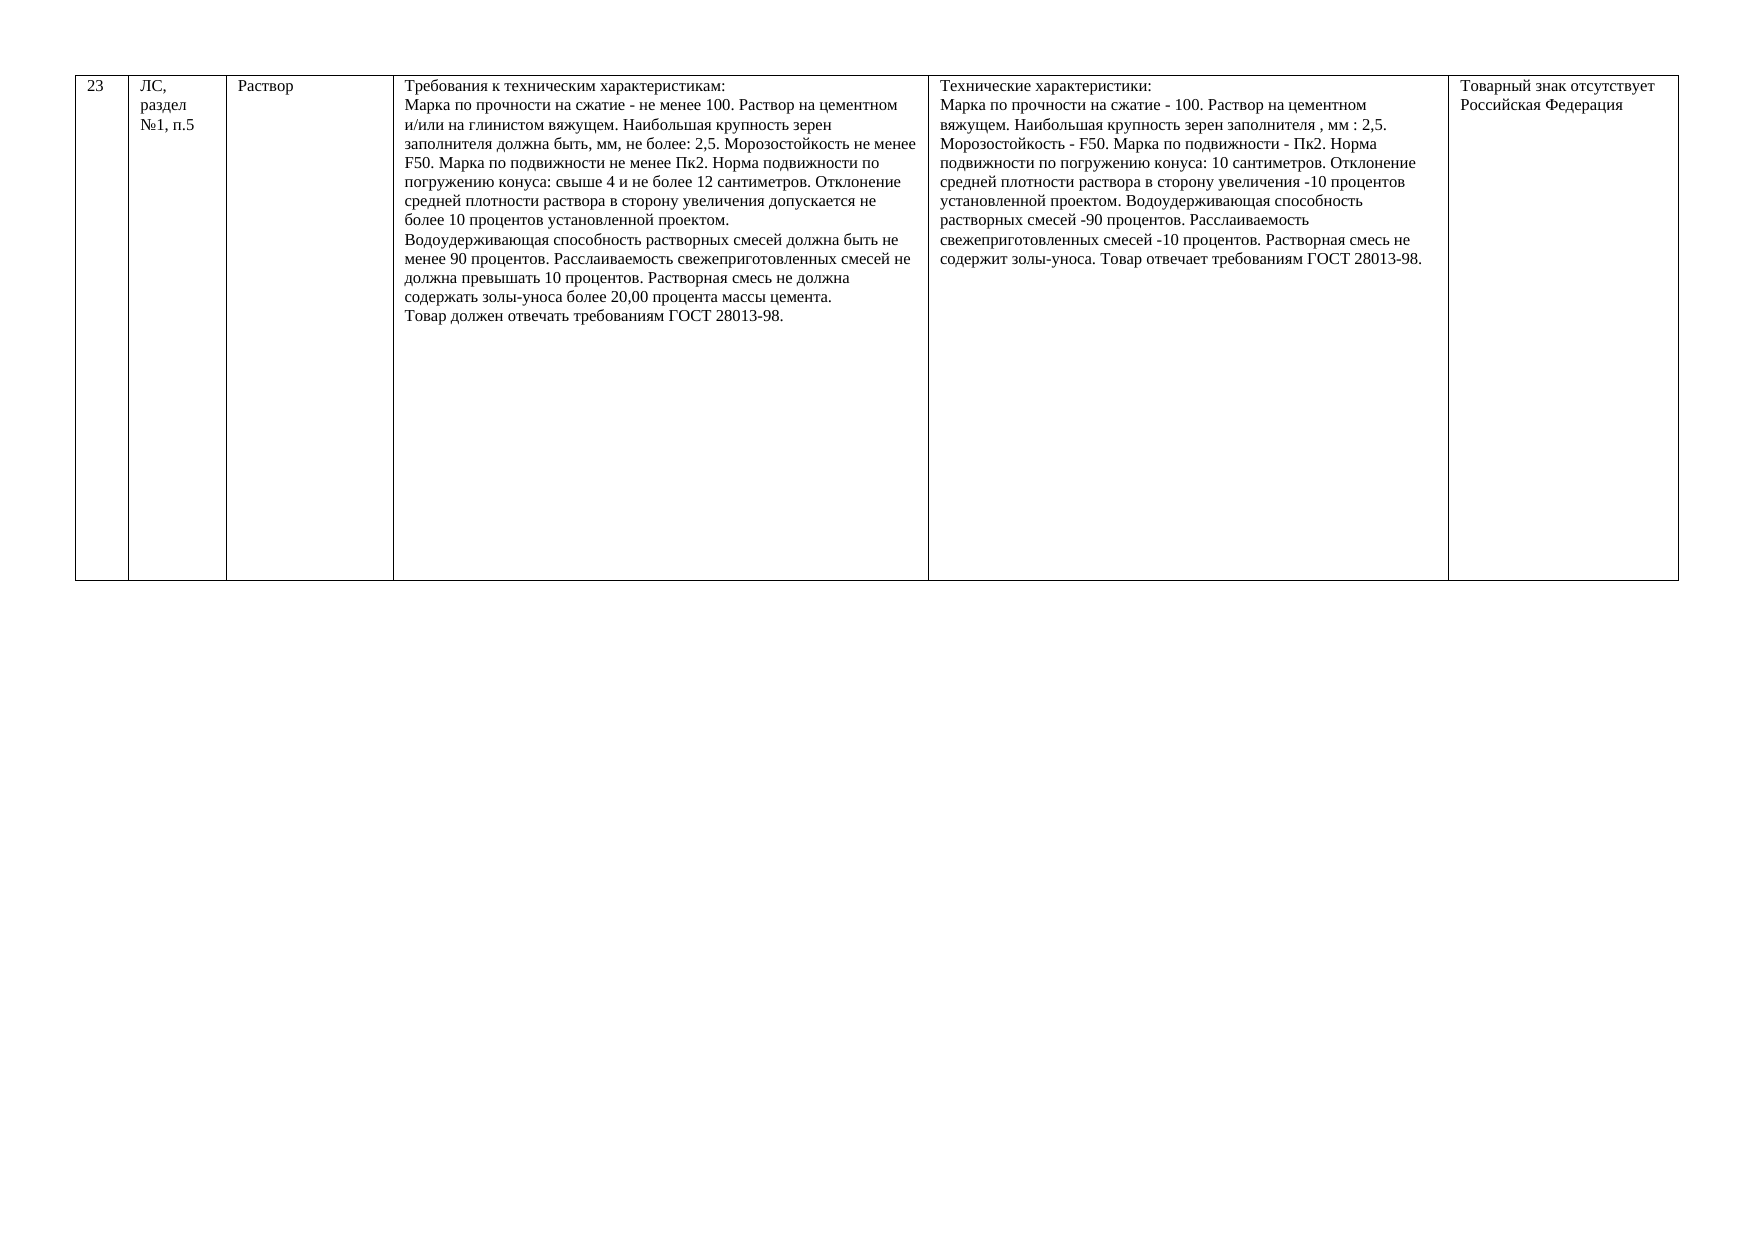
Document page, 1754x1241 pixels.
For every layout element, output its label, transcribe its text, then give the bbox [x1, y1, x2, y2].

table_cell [1449, 76, 1678, 580]
table_cell Требования к техническим характеристикам: Марка по прочности на сжатие - не менее 100. Раствор на цементном и/или на глинистом вяжущем. Наибольшая крупность зерен заполнителя должна быть, мм, не более: 2,5. Морозостойкость не менее F50. Марка по подвижности не менее Пк2. Норма подвижности по погружению конуса: свыше 4 и не более 12 сантиметров. Отклонение средней плотности раствора в сторону увеличения допускается не более 10 процентов установленной проектом. Водоудерживающая способность растворных смесей должна быть не менее 90 процентов. Расслаиваемость свежеприготовленных смесей не должна превышать 10 процентов. Растворная смесь не должна содержать золы-уноса более 20,00 процента массы цемента. Товар должен отвечать требованиям ГОСТ 28013-98. [394, 76, 928, 580]
table_cell ЛС, раздел №1, п.5 [129, 76, 226, 580]
table_cell 23 [76, 76, 128, 580]
table_cell Технические характеристики: Марка по прочности на сжатие - 100. Раствор на цементном вяжущем. Наибольшая крупность зерен заполнителя , мм : 2,5. Морозостойкость - F50. Марка по подвижности - Пк2. Норма подвижности по погружению конуса: 10 сантиметров. Отклонение средней плотности раствора в сторону увеличения -10 процентов установленной проектом. Водоудерживающая способность растворных смесей -90 процентов. Расслаиваемость свежеприготовленных смесей -10 процентов. Растворная смесь не содержит золы-уноса. Товар отвечает требованиям ГОСТ 28013-98. [929, 76, 1448, 580]
table_cell Раствор [227, 76, 393, 580]
